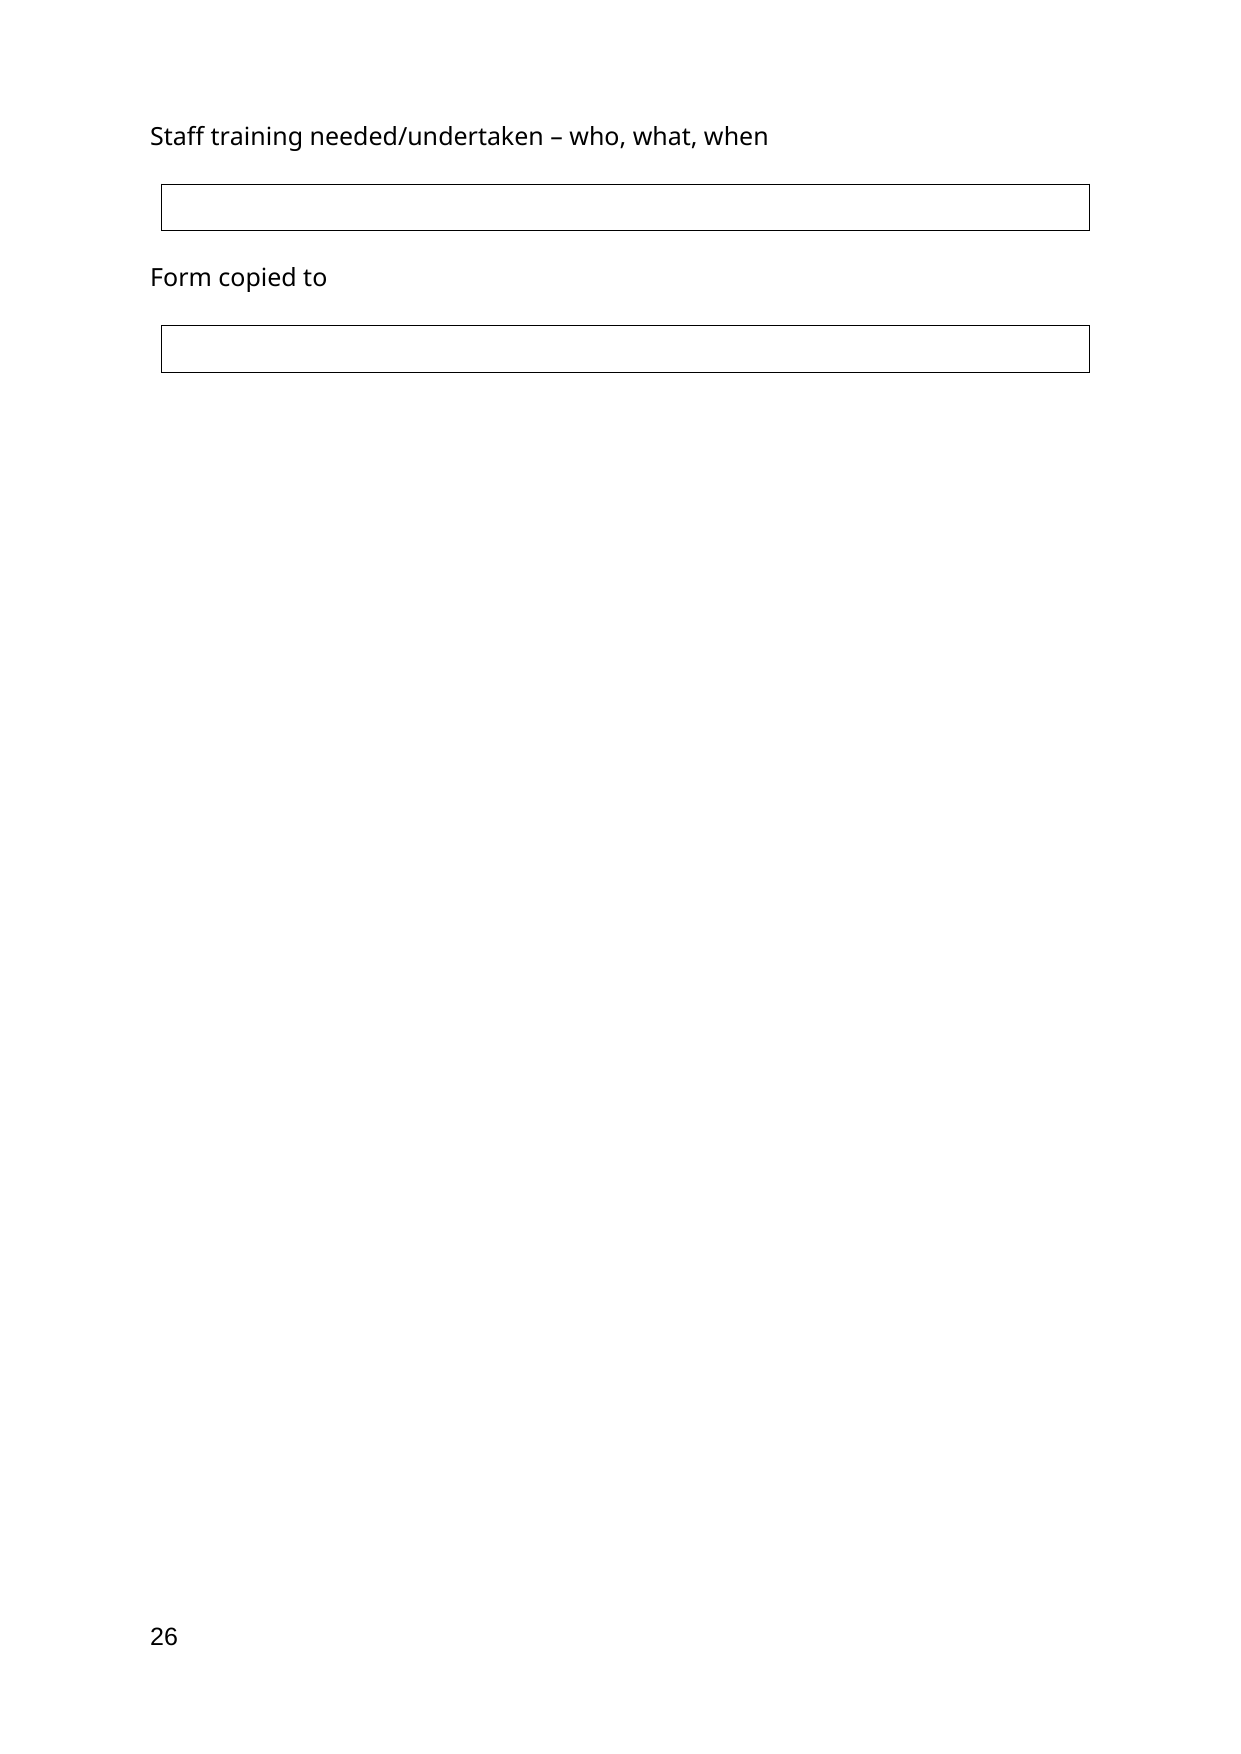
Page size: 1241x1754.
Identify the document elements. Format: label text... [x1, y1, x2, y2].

table_header [162, 326, 1089, 372]
text Form copied to [150, 260, 1090, 294]
text Staff training needed/undertaken – who, what, when [150, 118, 1090, 152]
table_header [162, 185, 1089, 230]
